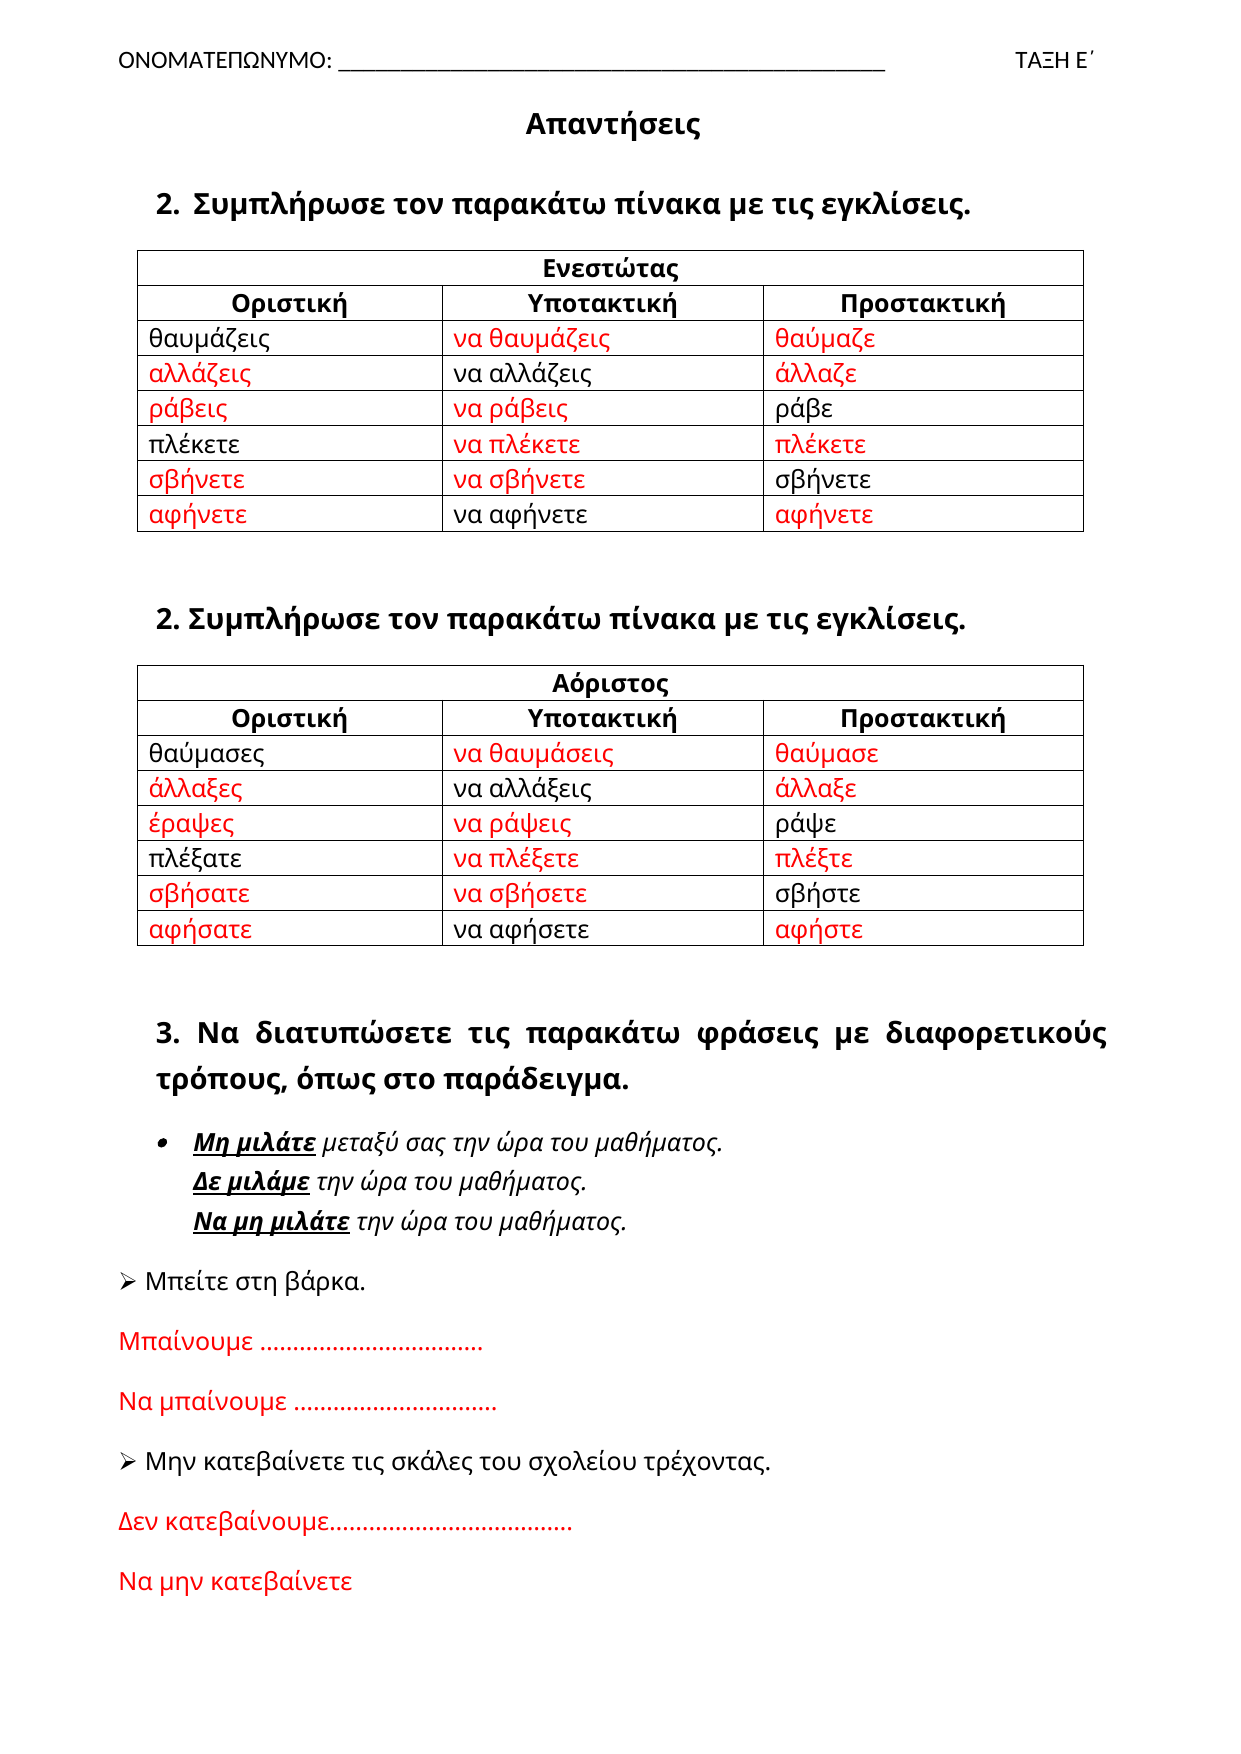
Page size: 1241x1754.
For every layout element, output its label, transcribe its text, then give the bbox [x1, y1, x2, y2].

text Να μην κατεβαίνετε [118, 1563, 1107, 1597]
table_cell Προστακτική [764, 286, 1083, 320]
table_cell σβήστε [764, 876, 1083, 910]
text Μπείτε στη βάρκα. [118, 1263, 1107, 1297]
table_cell θαύμασε [764, 736, 1083, 770]
table_cell να θαυμάσεις [443, 736, 763, 770]
text Μπαίνουμε ……………………………. [118, 1323, 1107, 1357]
text 2. Συμπλήρωσε τον παρακάτω πίνακα με τις εγκλίσεις. [156, 598, 1107, 638]
table_cell σβήνετε [764, 461, 1083, 495]
table_cell θαύμαζε [764, 321, 1083, 355]
table_cell πλέξτε [764, 841, 1083, 875]
table_cell να σβήνετε [443, 461, 763, 495]
text 3. Να διατυπώσετε τις παρακάτω φράσεις με διαφορετικούς τρόπους, όπως στο παράδειγμα. [156, 1013, 1107, 1098]
table_cell αφήσατε [138, 911, 442, 945]
table_cell αφήνετε [138, 496, 442, 531]
text Απαντήσεις [118, 103, 1107, 143]
table_cell να θαυμάζεις [443, 321, 763, 355]
table_cell αφήστε [764, 911, 1083, 945]
table_cell Προστακτική [764, 701, 1083, 735]
list Μη μιλάτε μεταξύ σας την ώρα του μαθήματος. [156, 1125, 1107, 1159]
text Να μπαίνουμε …………………………. [118, 1383, 1107, 1417]
table_cell ράψε [764, 806, 1083, 840]
table_cell θαυμάζεις [138, 321, 442, 355]
table_cell να πλέξετε [443, 841, 763, 875]
table_cell να σβήσετε [443, 876, 763, 910]
table_cell Οριστική [138, 701, 442, 735]
table_cell Υποτακτική [443, 286, 763, 320]
list Δε μιλάμε την ώρα του μαθήματος. [193, 1164, 1107, 1198]
list Συμπλήρωσε τον παρακάτω πίνακα με τις εγκλίσεις. [156, 183, 1107, 223]
list Να μη μιλάτε την ώρα του μαθήματος. [193, 1203, 1107, 1237]
text Μην κατεβαίνετε τις σκάλες του σχολείου τρέχοντας. [118, 1443, 1107, 1477]
table_header Ενεστώτας [138, 251, 1083, 285]
table_cell να πλέκετε [443, 426, 763, 460]
table_cell να αφήνετε [443, 496, 763, 531]
table_cell να αλλάξεις [443, 771, 763, 805]
table_cell θαύμασες [138, 736, 442, 770]
table_cell αφήνετε [764, 496, 1083, 531]
table_cell πλέκετε [138, 426, 442, 460]
table_cell να ράψεις [443, 806, 763, 840]
table_cell άλλαξες [138, 771, 442, 805]
table_cell σβήνετε [138, 461, 442, 495]
table_cell να αλλάζεις [443, 356, 763, 390]
table_cell πλέκετε [764, 426, 1083, 460]
table_header Αόριστος [138, 666, 1083, 699]
text Δεν κατεβαίνουμε………………………………. [118, 1503, 1107, 1537]
table_cell ράβεις [138, 391, 442, 425]
table_cell πλέξατε [138, 841, 442, 875]
table_cell Οριστική [138, 286, 442, 320]
table_cell Υποτακτική [443, 701, 763, 735]
table_cell ράβε [764, 391, 1083, 425]
table_cell άλλαξε [764, 771, 1083, 805]
table_cell να αφήσετε [443, 911, 763, 945]
table_cell έραψες [138, 806, 442, 840]
table_cell αλλάζεις [138, 356, 442, 390]
table_cell άλλαζε [764, 356, 1083, 390]
table_cell σβήσατε [138, 876, 442, 910]
table_cell να ράβεις [443, 391, 763, 425]
